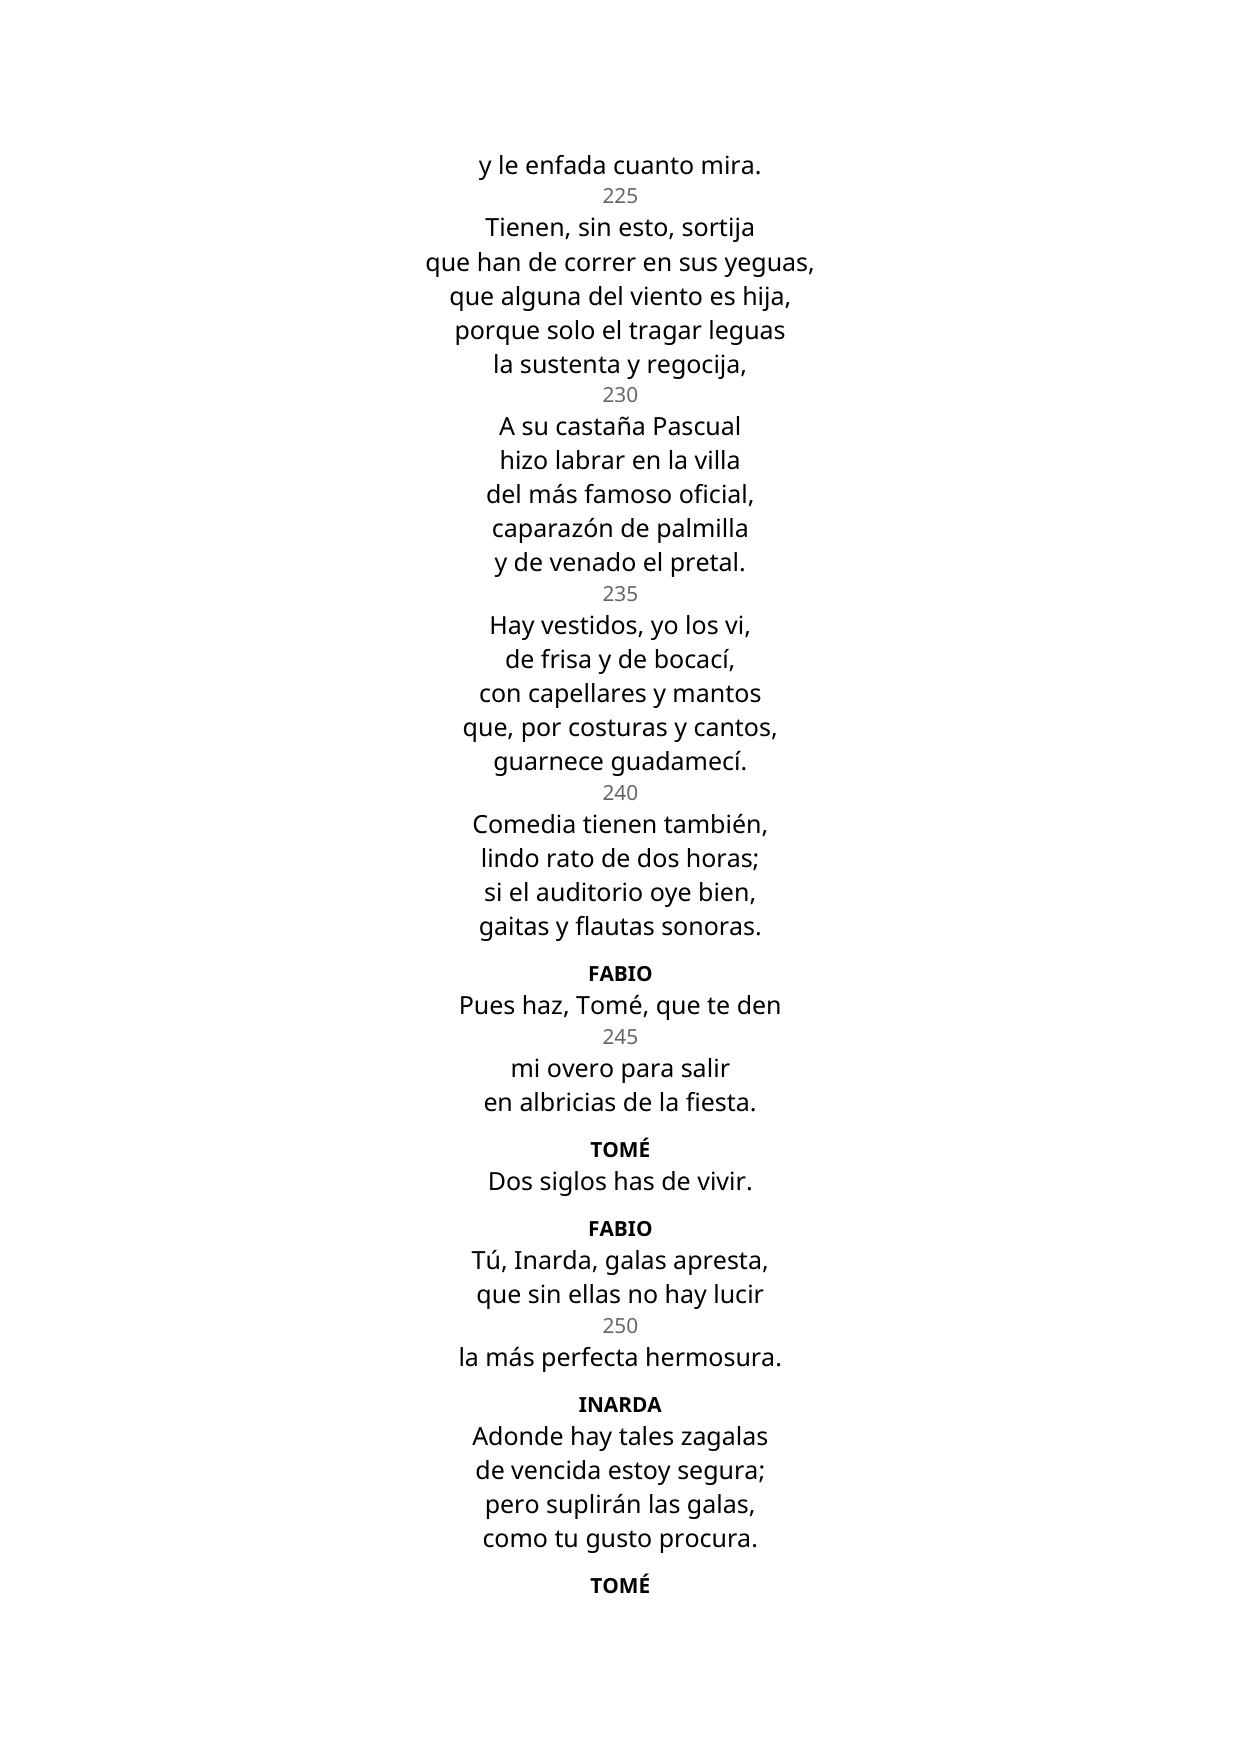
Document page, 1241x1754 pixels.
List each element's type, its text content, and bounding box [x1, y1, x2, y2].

text Adonde hay tales zagalas [177, 1418, 1063, 1452]
text 230 [177, 380, 1063, 409]
text que, por costuras y cantos, [177, 710, 1063, 744]
text Pues haz, Tomé, que te den [177, 988, 1063, 1022]
text Dos siglos has de vivir. [177, 1163, 1063, 1197]
text si el auditorio oye bien, [177, 874, 1063, 908]
text como tu gusto procura. [177, 1521, 1063, 1554]
text FABIO [177, 959, 1063, 988]
text FABIO [177, 1214, 1063, 1243]
text Tú, Inarda, galas apresta, [177, 1243, 1063, 1277]
text pero suplirán las galas, [177, 1486, 1063, 1521]
text 250 [177, 1311, 1063, 1339]
text que han de correr en sus yeguas, [177, 244, 1063, 278]
text gaitas y flautas sonoras. [177, 908, 1063, 943]
text 245 [177, 1022, 1063, 1050]
text porque solo el tragar leguas [177, 312, 1063, 346]
text 235 [177, 579, 1063, 608]
text 240 [177, 778, 1063, 806]
text la más perfecta hermosura. [177, 1339, 1063, 1373]
text con capellares y mantos [177, 676, 1063, 710]
text lindo rato de dos horas; [177, 840, 1063, 874]
text A su castaña Pascual [177, 409, 1063, 443]
text mi overo para salir [177, 1050, 1063, 1084]
text Hay vestidos, yo los vi, [177, 608, 1063, 642]
text de frisa y de bocací, [177, 642, 1063, 676]
text 225 [177, 182, 1063, 210]
text la sustenta y regocija, [177, 346, 1063, 380]
text caparazón de palmilla [177, 511, 1063, 545]
text hizo labrar en la villa [177, 443, 1063, 477]
text INARDA [177, 1390, 1063, 1418]
text y de venado el pretal. [177, 545, 1063, 579]
text Tienen, sin esto, sortija [177, 210, 1063, 244]
text que alguna del viento es hija, [177, 278, 1063, 312]
text del más famoso oficial, [177, 477, 1063, 511]
text y le enfada cuanto mira. [177, 148, 1063, 182]
text Comedia tienen también, [177, 806, 1063, 840]
text que sin ellas no hay lucir [177, 1277, 1063, 1311]
text en albricias de la fiesta. [177, 1084, 1063, 1118]
text TOMÉ [177, 1571, 1063, 1600]
text TOMÉ [177, 1135, 1063, 1163]
text guarnece guadamecí. [177, 744, 1063, 778]
text de vencida estoy segura; [177, 1452, 1063, 1486]
